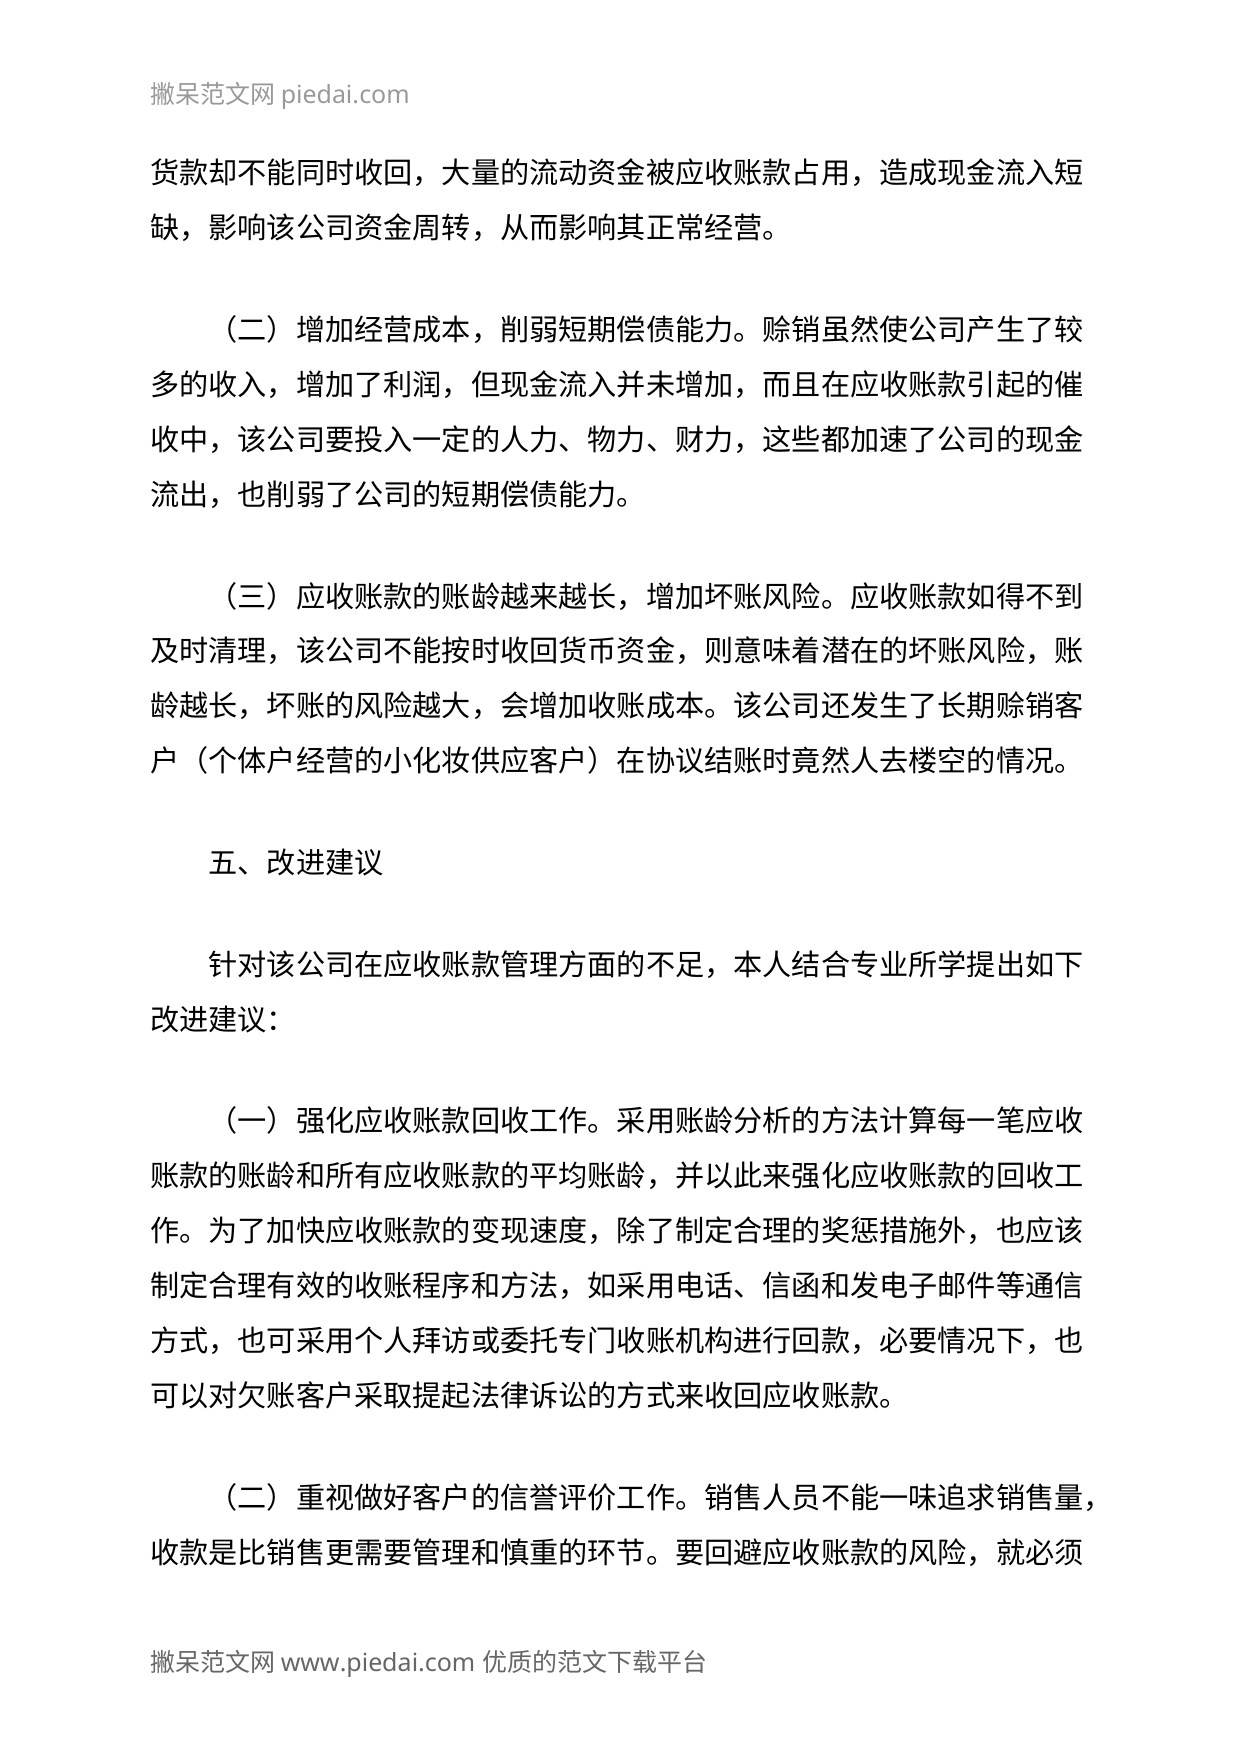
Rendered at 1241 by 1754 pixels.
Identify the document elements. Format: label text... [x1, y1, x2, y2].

text 针对该公司在应收账款管理方面的不足，本人结合专业所学提出如下改进建议： [150, 941, 1090, 1038]
text 五、改进建议 [150, 839, 1090, 882]
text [150, 150, 1090, 247]
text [150, 1474, 1090, 1571]
text （三）应收账款的账龄越来越长，增加坏账风险。应收账款如得不到及时清理，该公司不能按时收回货币资金，则意味着潜在的坏账风险，账龄越长，坏账的风险越大，会增加收账成本。该公司还发生了长期赊销客户（个体户经营的小化妆供应客户）在协议结账时竟然人去楼空的情况。 [150, 573, 1090, 780]
text （一）强化应收账款回收工作。采用账龄分析的方法计算每一笔应收账款的账龄和所有应收账款的平均账龄，并以此来强化应收账款的回收工作。为了加快应收账款的变现速度，除了制定合理的奖惩措施外，也应该制定合理有效的收账程序和方法，如采用电话、信函和发电子邮件等通信方式，也可采用个人拜访或委托专门收账机构进行回款，必要情况下，也可以对欠账客户采取提起法律诉讼的方式来收回应收账款。 [150, 1098, 1090, 1415]
text （二）增加经营成本，削弱短期偿债能力。赊销虽然使公司产生了较多的收入，增加了利润，但现金流入并未增加，而且在应收账款引起的催收中，该公司要投入一定的人力、物力、财力，这些都加速了公司的现金流出，也削弱了公司的短期偿债能力。 [150, 307, 1090, 514]
